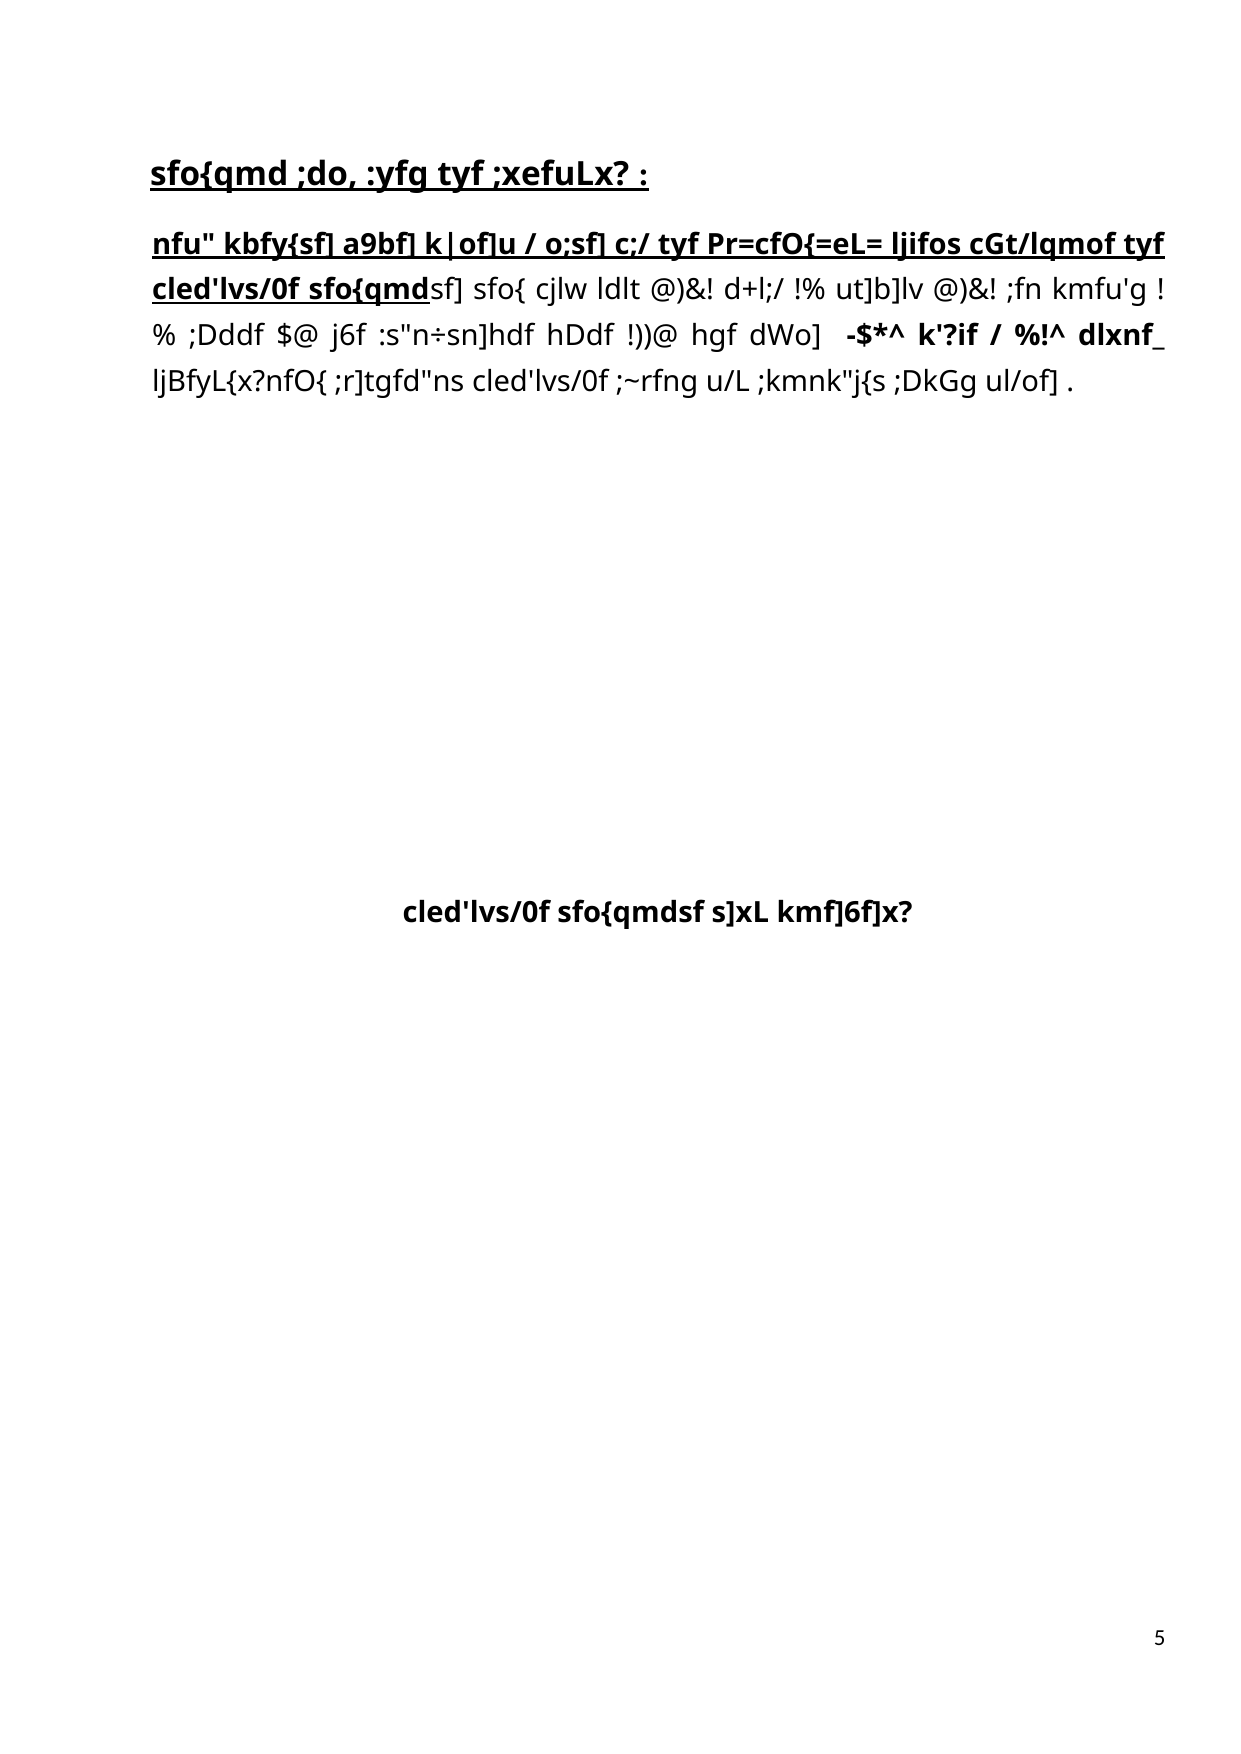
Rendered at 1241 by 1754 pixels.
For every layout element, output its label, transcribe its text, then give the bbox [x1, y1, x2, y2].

text cled'lvs/0f sfo{qmdsf s]xL kmf]6f]x? [150, 892, 1165, 931]
text nfu" kbfy{sf] a9bf] k|of]u / o;sf] c;/ tyf Pr=cfO{=eL= ljifos cGt/lqmof tyf cled'lvs/0f sfo{qmdsf] sfo{ cjlw ldlt @)&! d+l;/ !% ut]b]lv @)&! ;fn kmfu'g !% ;Dddf $@ j6f :s"n÷sn]hdf hDdf !))@ hgf dWo] -$*^ k'?if / %!^ dlxnf_ ljBfyL{x?nfO{ ;r]tgfd"ns cled'lvs/0f ;~rfng u/L ;kmnk"j{s ;DkGg ul/of] . [152, 259, 1165, 399]
text sfo{qmd ;do, :yfg tyf ;xefuLx? : [150, 150, 1165, 195]
text nfu" kbfy{sf] a9bf] k|of]u / o;sf] c;/ tyf Pr=cfO{=eL= ljifos cGt/lqmof tyf cled'lvs/0f sfo{qmdsf] sfo{ cjlw ldlt @)&! d+l;/ !% ut]b]lv @)&! ;fn kmfu'g !% ;Dddf $@ j6f :s"n÷sn]hdf hDdf !))@ hgf dWo] -$*^ k'?if / %!^ dlxnf_ ljBfyL{x?nfO{ ;r]tgfd"ns cled'lvs/0f ;~rfng u/L ;kmnk"j{s ;DkGg ul/of] . [152, 223, 1165, 256]
